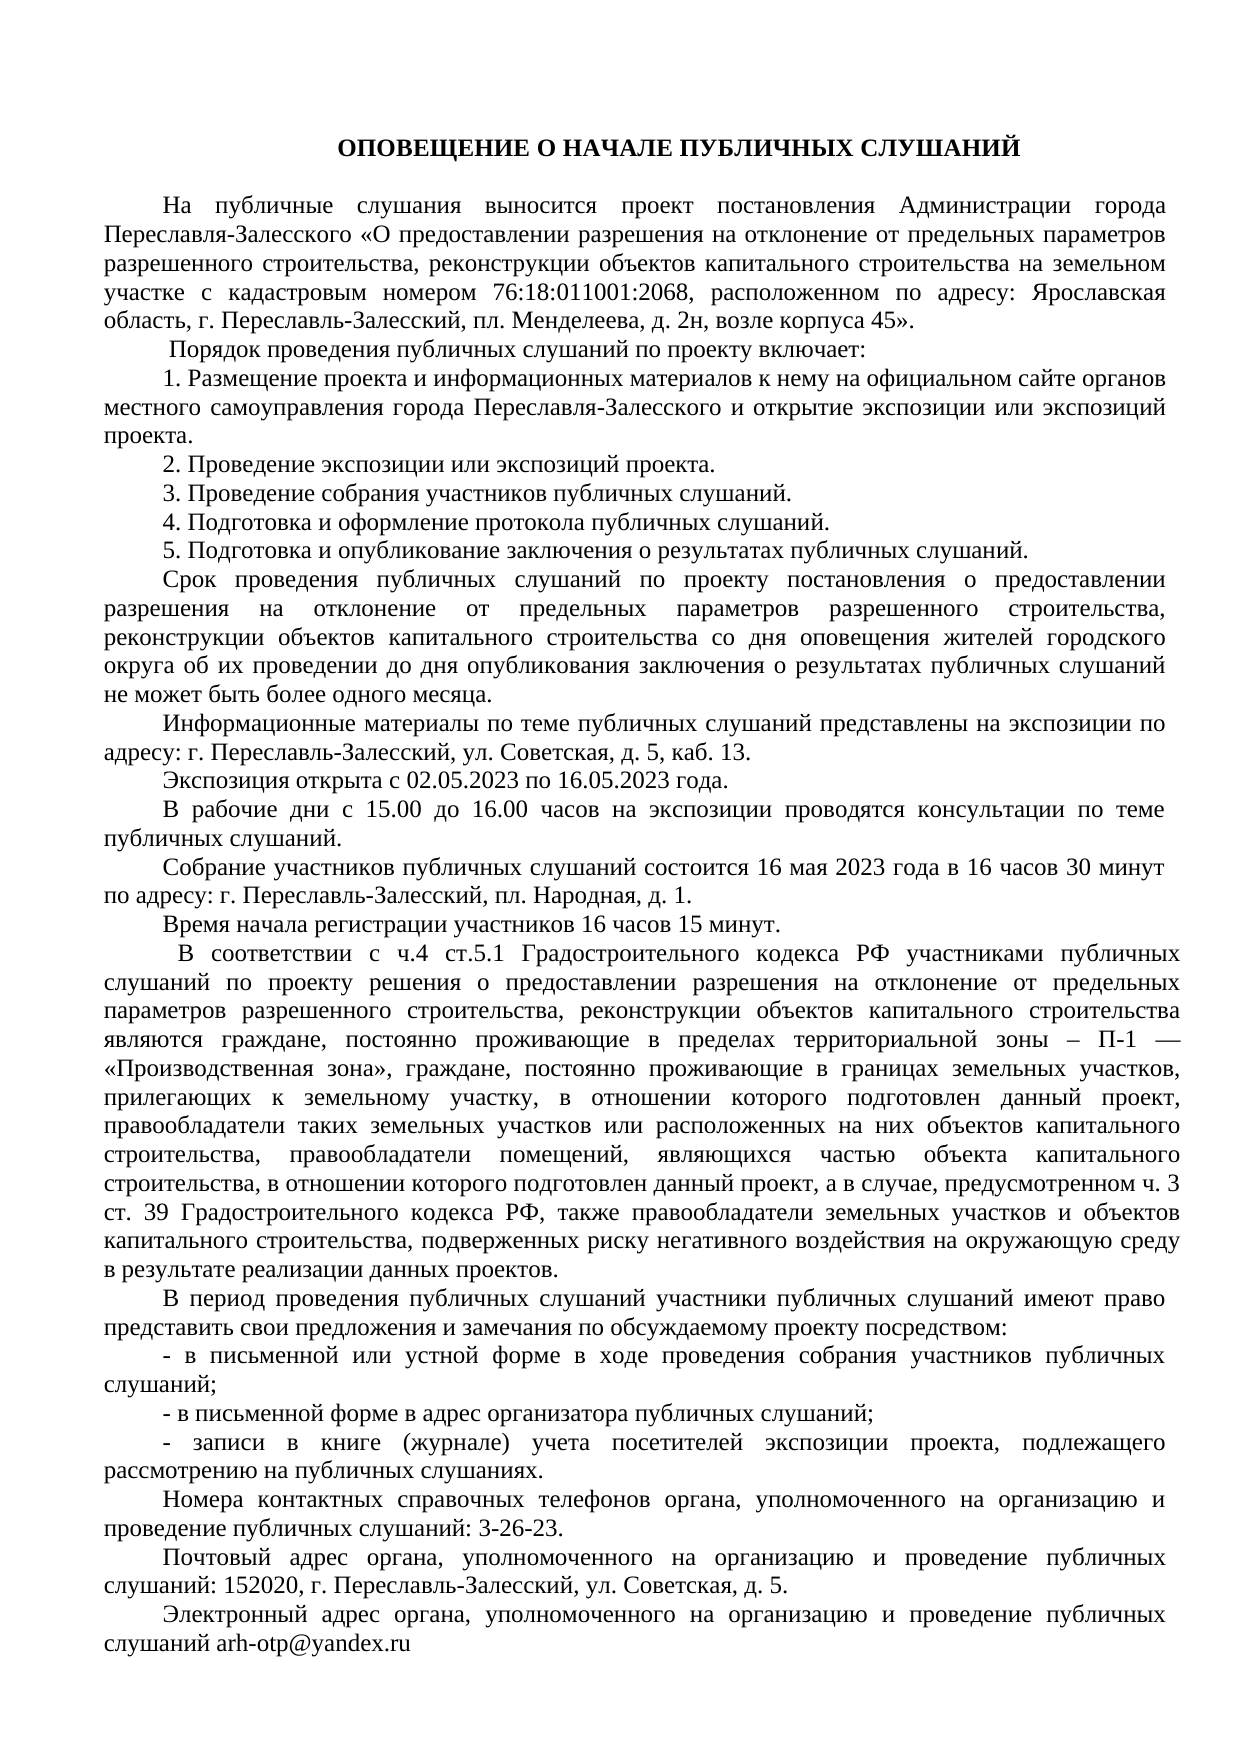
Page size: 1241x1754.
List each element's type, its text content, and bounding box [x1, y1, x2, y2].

text Электронный адрес органа, уполномоченного на организацию и проведение публичных слушаний arh-otp@yandex.ru [103, 1599, 1167, 1657]
text На публичные слушания выносится проект постановления Администрации города Переславля-Залесского «О предоставлении разрешения на отклонение от предельных параметров разрешенного строительства, реконструкции объектов капитального строительства на земельном участке с кадастровым номером 76:18:011001:2068, расположенном по адресу: Ярославская область, г. Переславль-Залесский, пл. Менделеева, д. 2н, возле корпуса 45». [103, 190, 1167, 334]
text Почтовый адрес органа, уполномоченного на организацию и проведение публичных слушаний: 152020, г. Переславль-Залесский, ул. Советская, д. 5. [103, 1542, 1167, 1599]
text 3. Проведение собрания участников публичных слушаний. [103, 478, 1167, 507]
text ОПОВЕЩЕНИЕ О НАЧАЛЕ ПУБЛИЧНЫХ СЛУШАНИЙ [103, 133, 1181, 162]
text В соответствии с ч.4 ст.5.1 Градостроительного кодекса РФ участниками публичных слушаний по проекту решения о предоставлении разрешения на отклонение от предельных параметров разрешенного строительства, реконструкции объектов капитального строительства являются граждане, постоянно проживающие в пределах территориальной зоны – П-1 — «Производственная зона», граждане, постоянно проживающие в границах земельных участков, прилегающих к земельному участку, в отношении которого подготовлен данный проект, правообладатели таких земельных участков или расположенных на них объектов капитального строительства, правообладатели помещений, являющихся частью объекта капитального строительства, в отношении которого подготовлен данный проект, а в случае, предусмотренном ч. 3 ст. 39 Градостроительного кодекса РФ, также правообладатели земельных участков и объектов капитального строительства, подверженных риску негативного воздействия на окружающую среду в результате реализации данных проектов. [103, 938, 1181, 1283]
text Срок проведения публичных слушаний по проекту постановления о предоставлении разрешения на отклонение от предельных параметров разрешенного строительства, реконструкции объектов капитального строительства со дня оповещения жителей городского округа об их проведении до дня опубликования заключения о результатах публичных слушаний не может быть более одного месяца. [103, 564, 1167, 708]
text Информационные материалы по теме публичных слушаний представлены на экспозиции по адресу: г. Переславль-Залесский, ул. Советская, д. 5, каб. 13. [103, 708, 1167, 765]
text Экспозиция открыта с 02.05.2023 по 16.05.2023 года. [103, 765, 1167, 794]
text - в письменной или устной форме в ходе проведения собрания участников публичных слушаний; [103, 1340, 1167, 1398]
text - записи в книге (журнале) учета посетителей экспозиции проекта, подлежащего рассмотрению на публичных слушаниях. [103, 1427, 1167, 1484]
text В период проведения публичных слушаний участники публичных слушаний имеют право представить свои предложения и замечания по обсуждаемому проекту посредством: [103, 1283, 1167, 1340]
text Номера контактных справочных телефонов органа, уполномоченного на организацию и проведение публичных слушаний: 3-26-23. [103, 1484, 1167, 1542]
text В рабочие дни с 15.00 до 16.00 часов на экспозиции проводятся консультации по теме публичных слушаний. [103, 794, 1167, 852]
text Время начала регистрации участников 16 часов 15 минут. [103, 909, 1167, 938]
text 4. Подготовка и оформление протокола публичных слушаний. [103, 507, 1167, 535]
text Собрание участников публичных слушаний состоится 16 мая 2023 года в 16 часов 30 минут по адресу: г. Переславль-Залесский, пл. Народная, д. 1. [103, 852, 1167, 909]
text Порядок проведения публичных слушаний по проекту включает: [103, 334, 1167, 363]
text 2. Проведение экспозиции или экспозиций проекта. [103, 449, 1167, 478]
text 5. Подготовка и опубликование заключения о результатах публичных слушаний. [103, 535, 1167, 564]
text 1. Размещение проекта и информационных материалов к нему на официальном сайте органов местного самоуправления города Переславля-Залесского и открытие экспозиции или экспозиций проекта. [103, 363, 1167, 449]
text - в письменной форме в адрес организатора публичных слушаний; [103, 1398, 1167, 1427]
